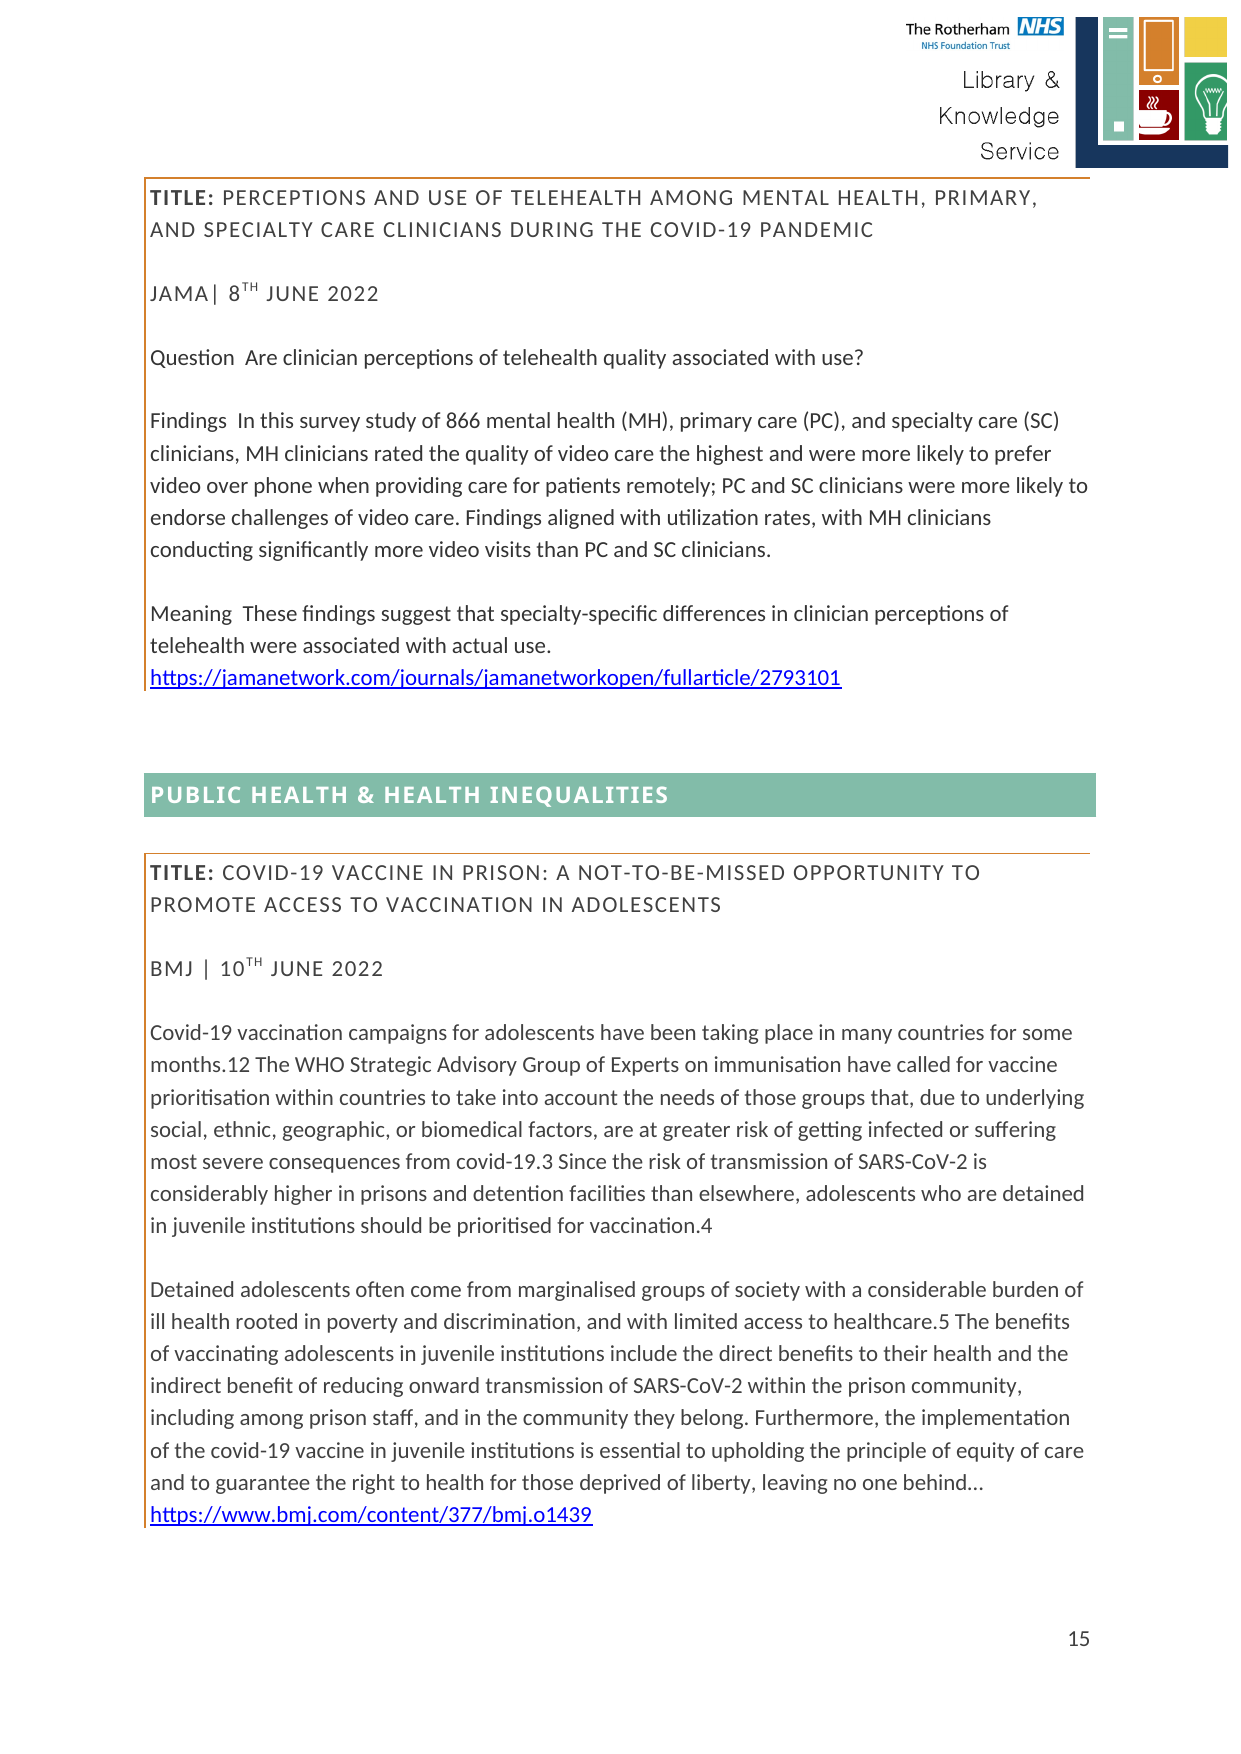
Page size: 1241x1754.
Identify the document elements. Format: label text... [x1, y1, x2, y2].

picture [902, 17, 1229, 177]
text Detained adolescents often come from marginalised groups of society with a considerable burden of ill health rooted in poverty and discrimination, and with limited access to healthcare.5 The benefits of vaccinating adolescents in juvenile institutions include the direct benefits to their health and the indirect benefit of reducing onward transmission of SARS-CoV-2 within the prison community, including among prison staff, and in the community they belong. Furthermore, the implementation of the covid-19 vaccine in juvenile institutions is essential to upholding the principle of equity of care and to guarantee the right to health for those deprived of liberty, leaving no one behind… https://www.bmj.com/content/377/bmj.o1439 [146, 1269, 1090, 1528]
text Findings In this survey study of 866 mental health (MH), primary care (PC), and specialty care (SC) clinicians, MH clinicians rated the quality of video care the highest and were more likely to prefer video over phone when providing care for patients remotely; PC and SC clinicians were more likely to endorse challenges of video care. Findings aligned with utilization rates, with MH clinicians conducting significantly more video visits than PC and SC clinicians. [146, 401, 1090, 563]
text title: Covid-19 vaccine in prison: a not-to-be-missed opportunity to promote access to vaccination in adolescents [146, 854, 1090, 918]
text title: Perceptions and Use of Telehealth Among Mental Health, Primary, and Specialty Care Clinicians During the COVID-19 Pandemic [146, 179, 1090, 243]
text jama| 8th june 2022 Question Are clinician perceptions of telehealth quality associated with use? [146, 273, 1090, 371]
text public health & health inequalities [150, 779, 1090, 810]
text Meaning These findings suggest that specialty-specific differences in clinician perceptions of telehealth were associated with actual use. https://jamanetwork.com/journals/jamanetworkopen/fullarticle/2793101 [146, 593, 1090, 691]
text BMJ | 10th june 2022 Covid-19 vaccination campaigns for adolescents have been taking place in many countries for some months.12 The WHO Strategic Advisory Group of Experts on immunisation have called for vaccine prioritisation within countries to take into account the needs of those groups that, due to underlying social, ethnic, geographic, or biomedical factors, are at greater risk of getting infected or suffering most severe consequences from covid-19.3 Since the risk of transmission of SARS-CoV-2 is considerably higher in prisons and detention facilities than elsewhere, adolescents who are detained in juvenile institutions should be prioritised for vaccination.4 [146, 948, 1090, 1239]
